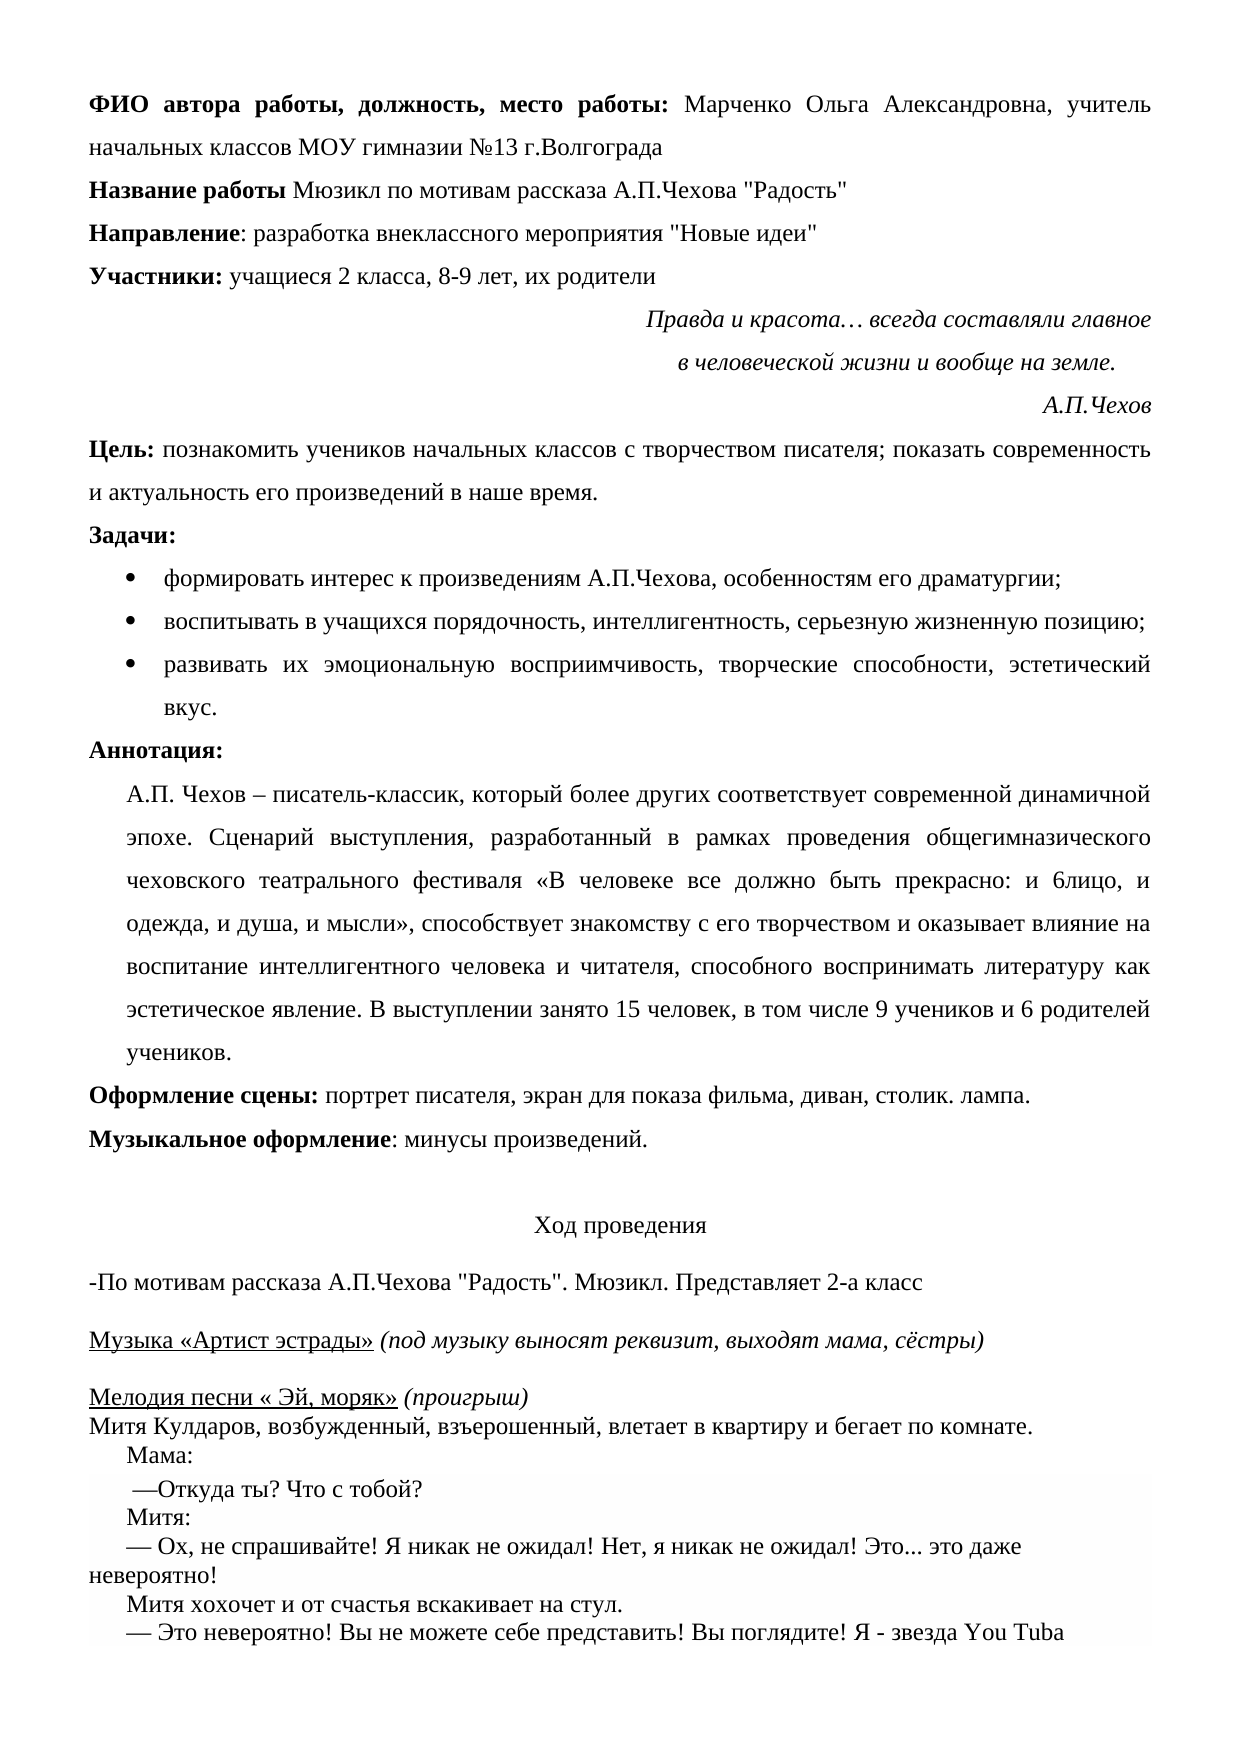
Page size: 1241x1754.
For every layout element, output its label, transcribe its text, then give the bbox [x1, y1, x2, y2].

text Мелодия песни « Эй, моряк» (проигрыш) [89, 1382, 1152, 1411]
text Цель: познакомить учеников начальных классов с творчеством писателя; показать современность и актуальность его произведений в наше время. [89, 434, 1152, 506]
text Музыкальное оформление: минусы произведений. [89, 1124, 1152, 1152]
text Название работы Мюзикл по мотивам рассказа А.П.Чехова "Радость" [89, 175, 1152, 204]
text Мама: [89, 1440, 1152, 1469]
text Направление: разработка внеклассного мероприятия "Новые идеи" [89, 218, 1152, 247]
text -По мотивам рассказа А.П.Чехова "Радость". Мюзикл. Представляет 2-а класс [89, 1267, 1152, 1296]
text Правда и красота… всегда составляли главное [89, 304, 1152, 333]
text —Откуда ты? Что с тобой? [89, 1474, 1152, 1502]
text в человеческой жизни и вообще на земле. [89, 347, 1152, 376]
text — Ох, не спрашивайте! Я никак не ожидал! Нет, я никак не ожидал! Это... это даже невероятно! [89, 1531, 1152, 1589]
text ФИО автора работы, должность, место работы: Марченко Ольга Александровна, учитель начальных классов МОУ гимназии №13 г.Волгограда [89, 89, 1152, 161]
text Митя: [89, 1502, 1152, 1531]
text А.П. Чехов – писатель-классик, который более других соответствует современной динамичной эпохе. Сценарий выступления, разработанный в рамках проведения общегимназического чеховского театрального фестиваля «В человеке все должно быть прекрасно: и 6лицо, и одежда, и душа, и мысли», способствует знакомству с его творчеством и оказывает влияние на воспитание интеллигентного человека и читателя, способного воспринимать литературу как эстетическое явление. В выступлении занято 15 человек, в том числе 9 учеников и 6 родителей учеников. [126, 779, 1152, 1066]
text Задачи: [89, 520, 1152, 549]
list воспитывать в учащихся порядочность, интеллигентность, серьезную жизненную позицию; [126, 606, 1152, 635]
text А.П.Чехов [89, 391, 1152, 419]
text Оформление сцены: портрет писателя, экран для показа фильма, диван, столик. лампа. [89, 1081, 1152, 1109]
text Ход проведения [89, 1210, 1152, 1239]
text Музыка «Артист эстрады» (под музыку выносят реквизит, выходят мама, сёстры) [89, 1325, 1152, 1354]
text Митя хохочет и от счастья вскакивает на стул. [89, 1589, 1152, 1617]
text Митя Кулдаров, возбужденный, взъерошенный, влетает в квартиру и бегает по комнате. [89, 1411, 1152, 1440]
text — Это невероятно! Вы не можете себе представить! Вы поглядите! Я - звезда You Tuba [89, 1617, 1152, 1646]
text Участники: учащиеся 2 класса, 8-9 лет, их родители [89, 261, 1152, 290]
list развивать их эмоциональную восприимчивость, творческие способности, эстетический вкус. [126, 649, 1152, 721]
text Аннотация: [89, 736, 1152, 764]
list формировать интерес к произведениям А.П.Чехова, особенностям его драматургии; [126, 563, 1152, 592]
